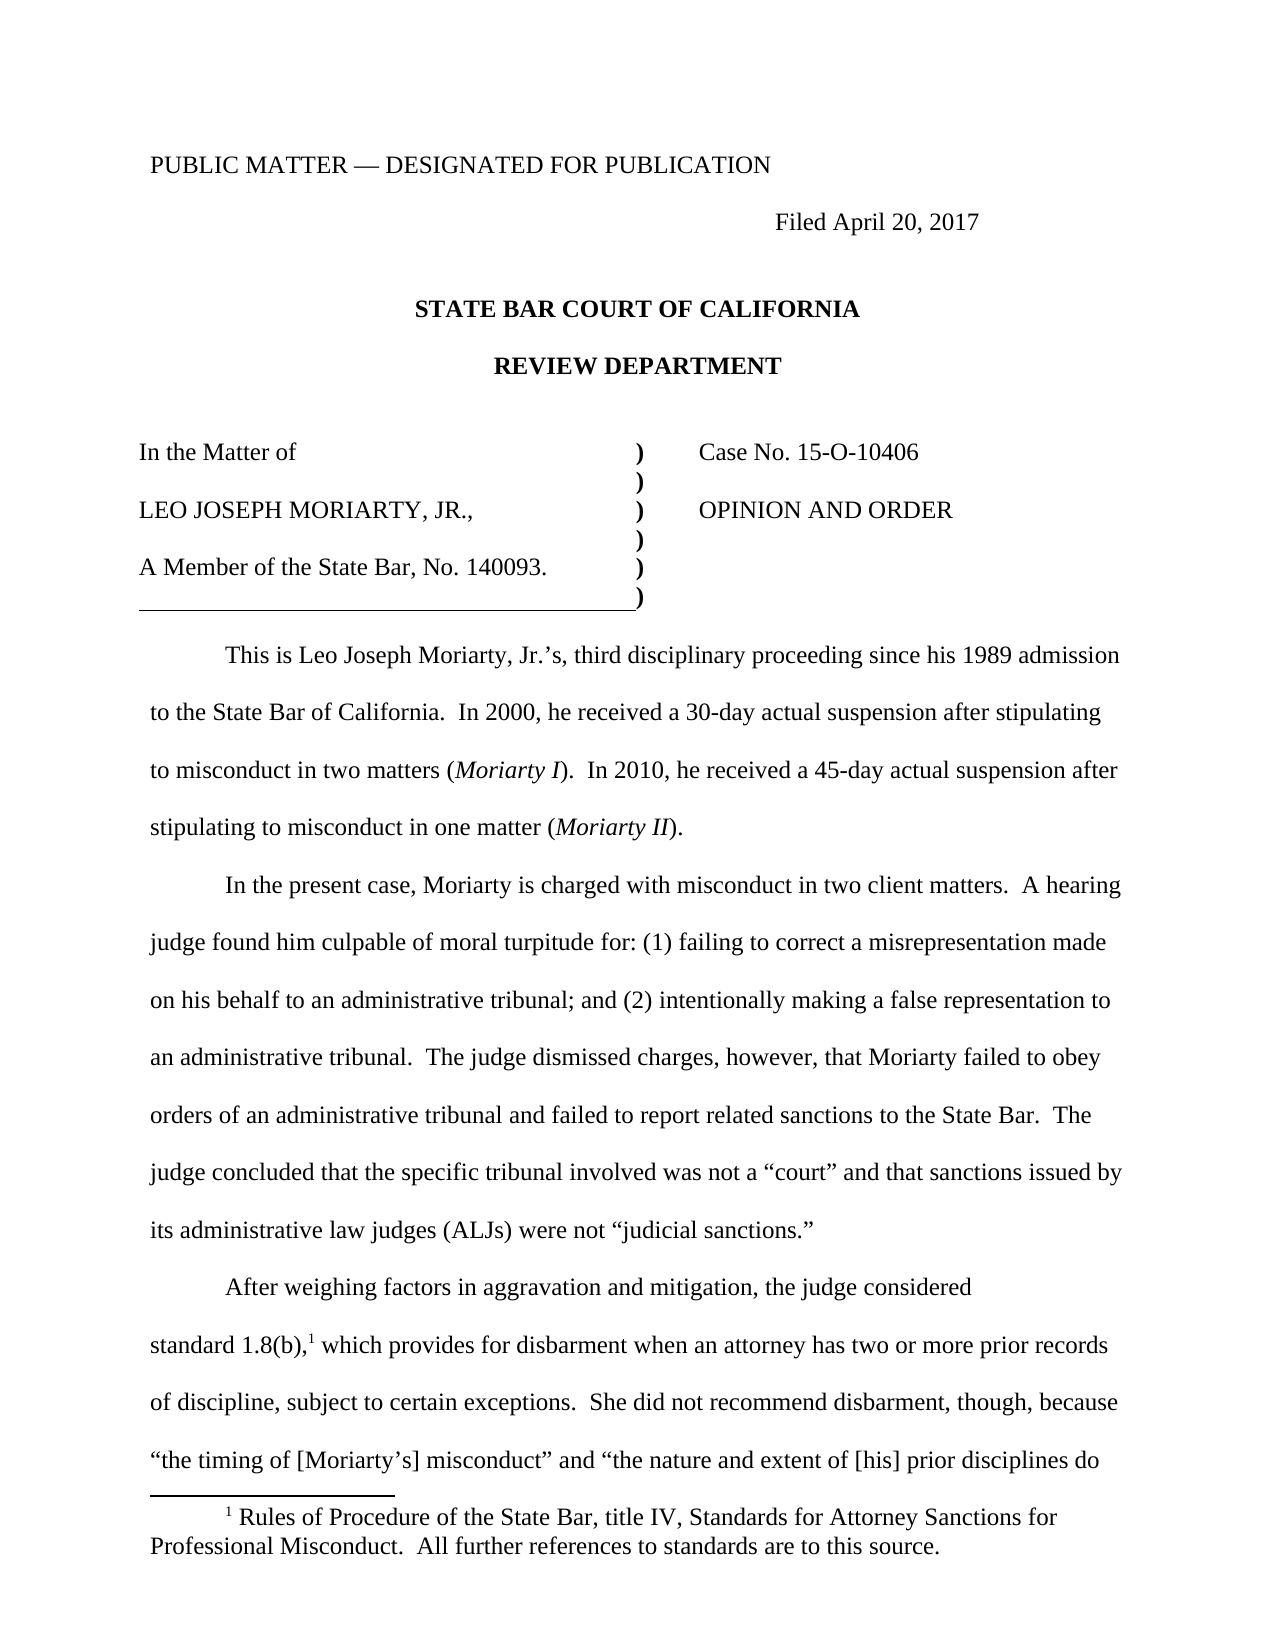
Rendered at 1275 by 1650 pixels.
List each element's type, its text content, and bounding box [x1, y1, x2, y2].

text This is Leo Joseph Moriarty, Jr.’s, third disciplinary proceeding since his 1989 admission to the State Bar of California. In 2000, he received a 30-day actual suspension after stipulating to misconduct in two matters (Moriarty I). In 2010, he received a 45-day actual suspension after stipulating to misconduct in one matter (Moriarty II). [150, 640, 1125, 841]
table_header ) ) ) ) ) ) [636, 438, 687, 610]
table_header Case No. 15-O-10406 OPINION AND ORDER [688, 438, 1125, 610]
subtitle STATE BAR COURT OF CALIFORNIA [150, 294, 1125, 322]
text In the present case, Moriarty is charged with misconduct in two client matters. A hearing judge found him culpable of moral turpitude for: (1) failing to correct a misrepresentation made on his behalf to an administrative tribunal; and (2) intentionally making a false representation to an administrative tribunal. The judge dismissed charges, however, that Moriarty failed to obey orders of an administrative tribunal and failed to report related sanctions to the State Bar. The judge concluded that the specific tribunal involved was not a “court” and that sanctions issued by its administrative law judges (ALJs) were not “judicial sanctions.” [150, 870, 1125, 1243]
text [150, 1272, 1125, 1473]
subtitle REVIEW DEPARTMENT [150, 351, 1125, 380]
table_header In the Matter of LEO JOSEPH MORIARTY, JR., A Member of the State Bar, No. 140093. [139, 438, 636, 610]
text Filed April 20, 2017 [150, 207, 1125, 236]
text PUBLIC MATTER — DESIGNATED FOR PUBLICATION [150, 150, 1125, 179]
